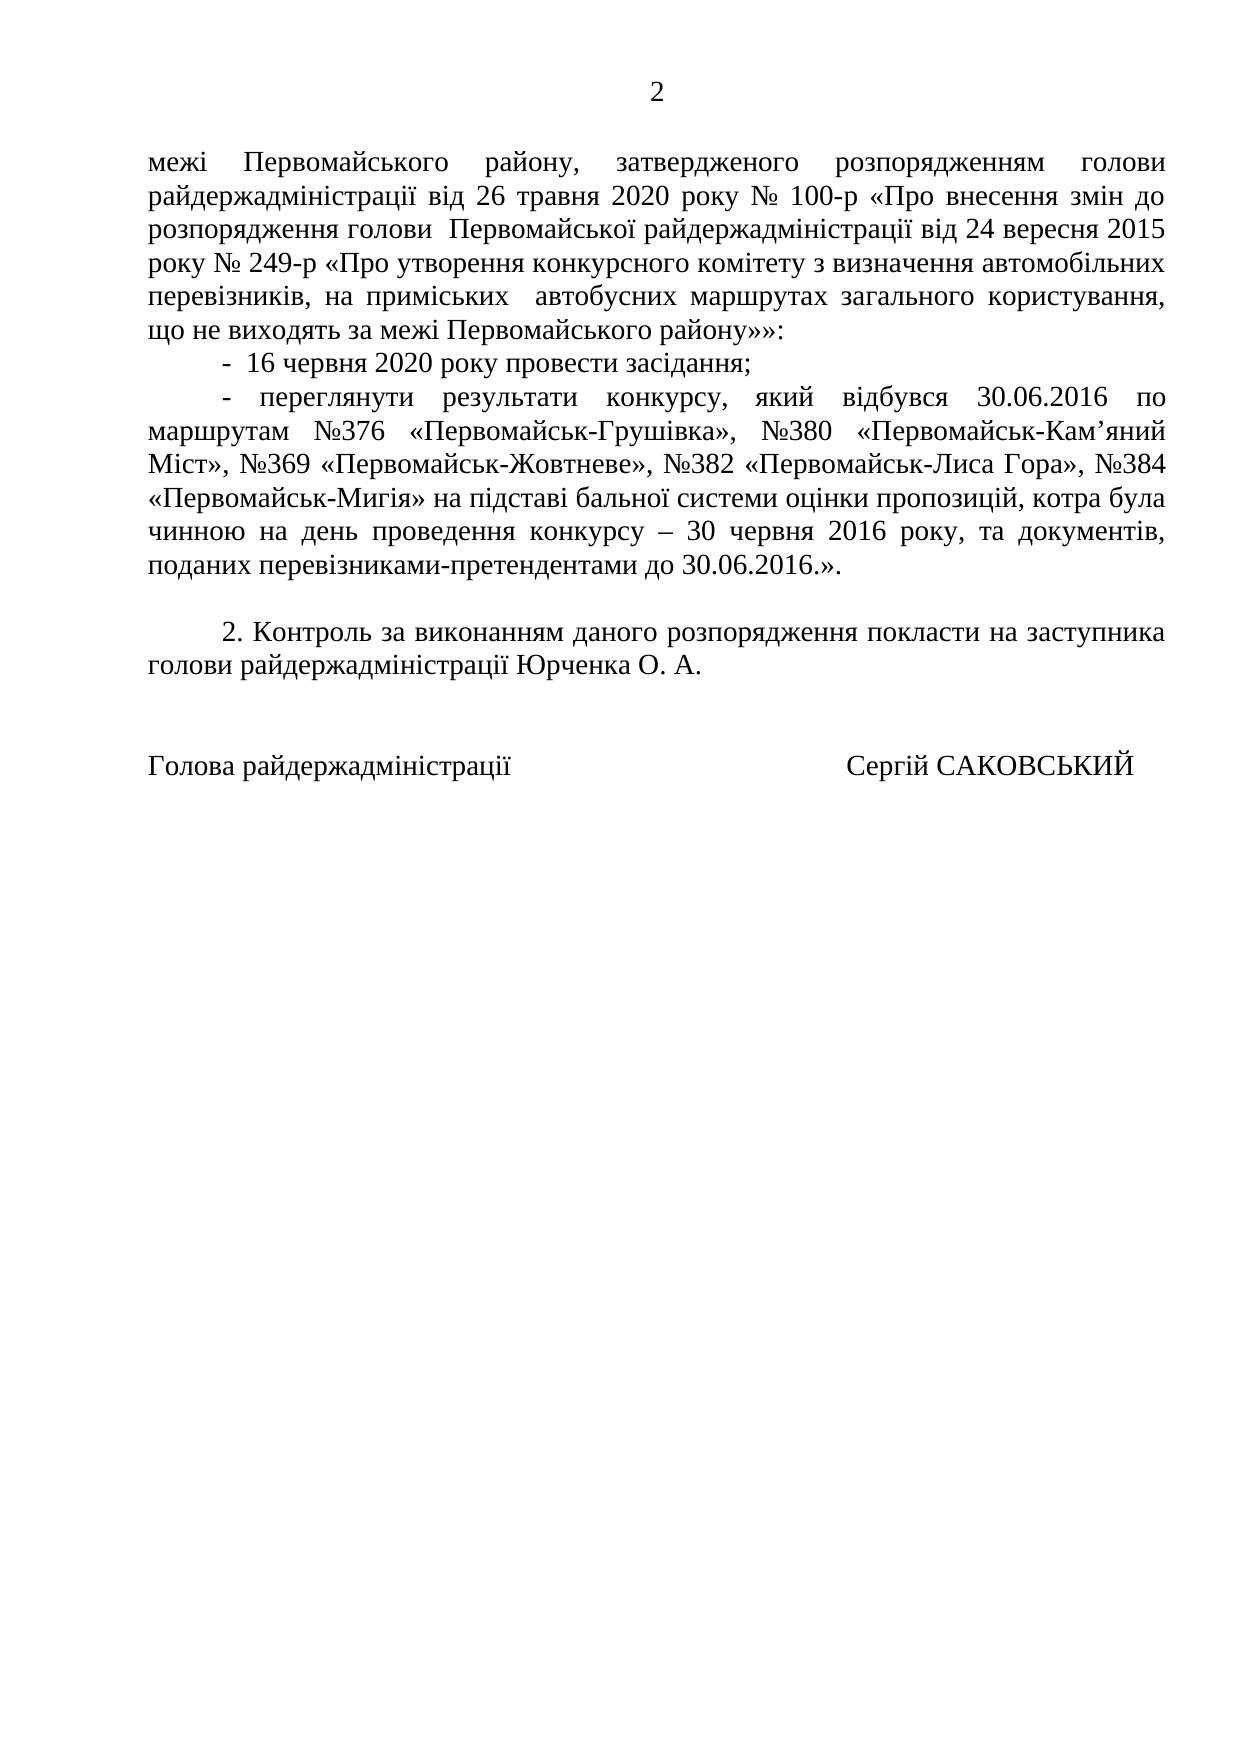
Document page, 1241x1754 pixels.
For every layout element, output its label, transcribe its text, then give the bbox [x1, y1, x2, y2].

text - 16 червня 2020 року провести засідання; [148, 346, 1167, 379]
text Голова райдержадміністрації Сергій САКОВСЬКИЙ [148, 748, 1167, 782]
text 2. Контроль за виконанням даного розпорядження покласти на заступника голови райдержадміністрації Юрченка О. А. [148, 614, 1167, 681]
text - переглянути результати конкурсу, який відбувся 30.06.2016 по маршрутам №376 «Первомайськ-Грушівка», №380 «Первомайськ-Кам’яний Міст», №369 «Первомайськ-Жовтневе», №382 «Первомайськ-Лиса Гора», №384 «Первомайськ-Мигія» на підставі бальної системи оцінки пропозицій, котра була чинною на день проведення конкурсу – 30 червня 2016 року, та документів, поданих перевізниками-претендентами до 30.06.2016.». [148, 379, 1167, 580]
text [148, 144, 1167, 346]
